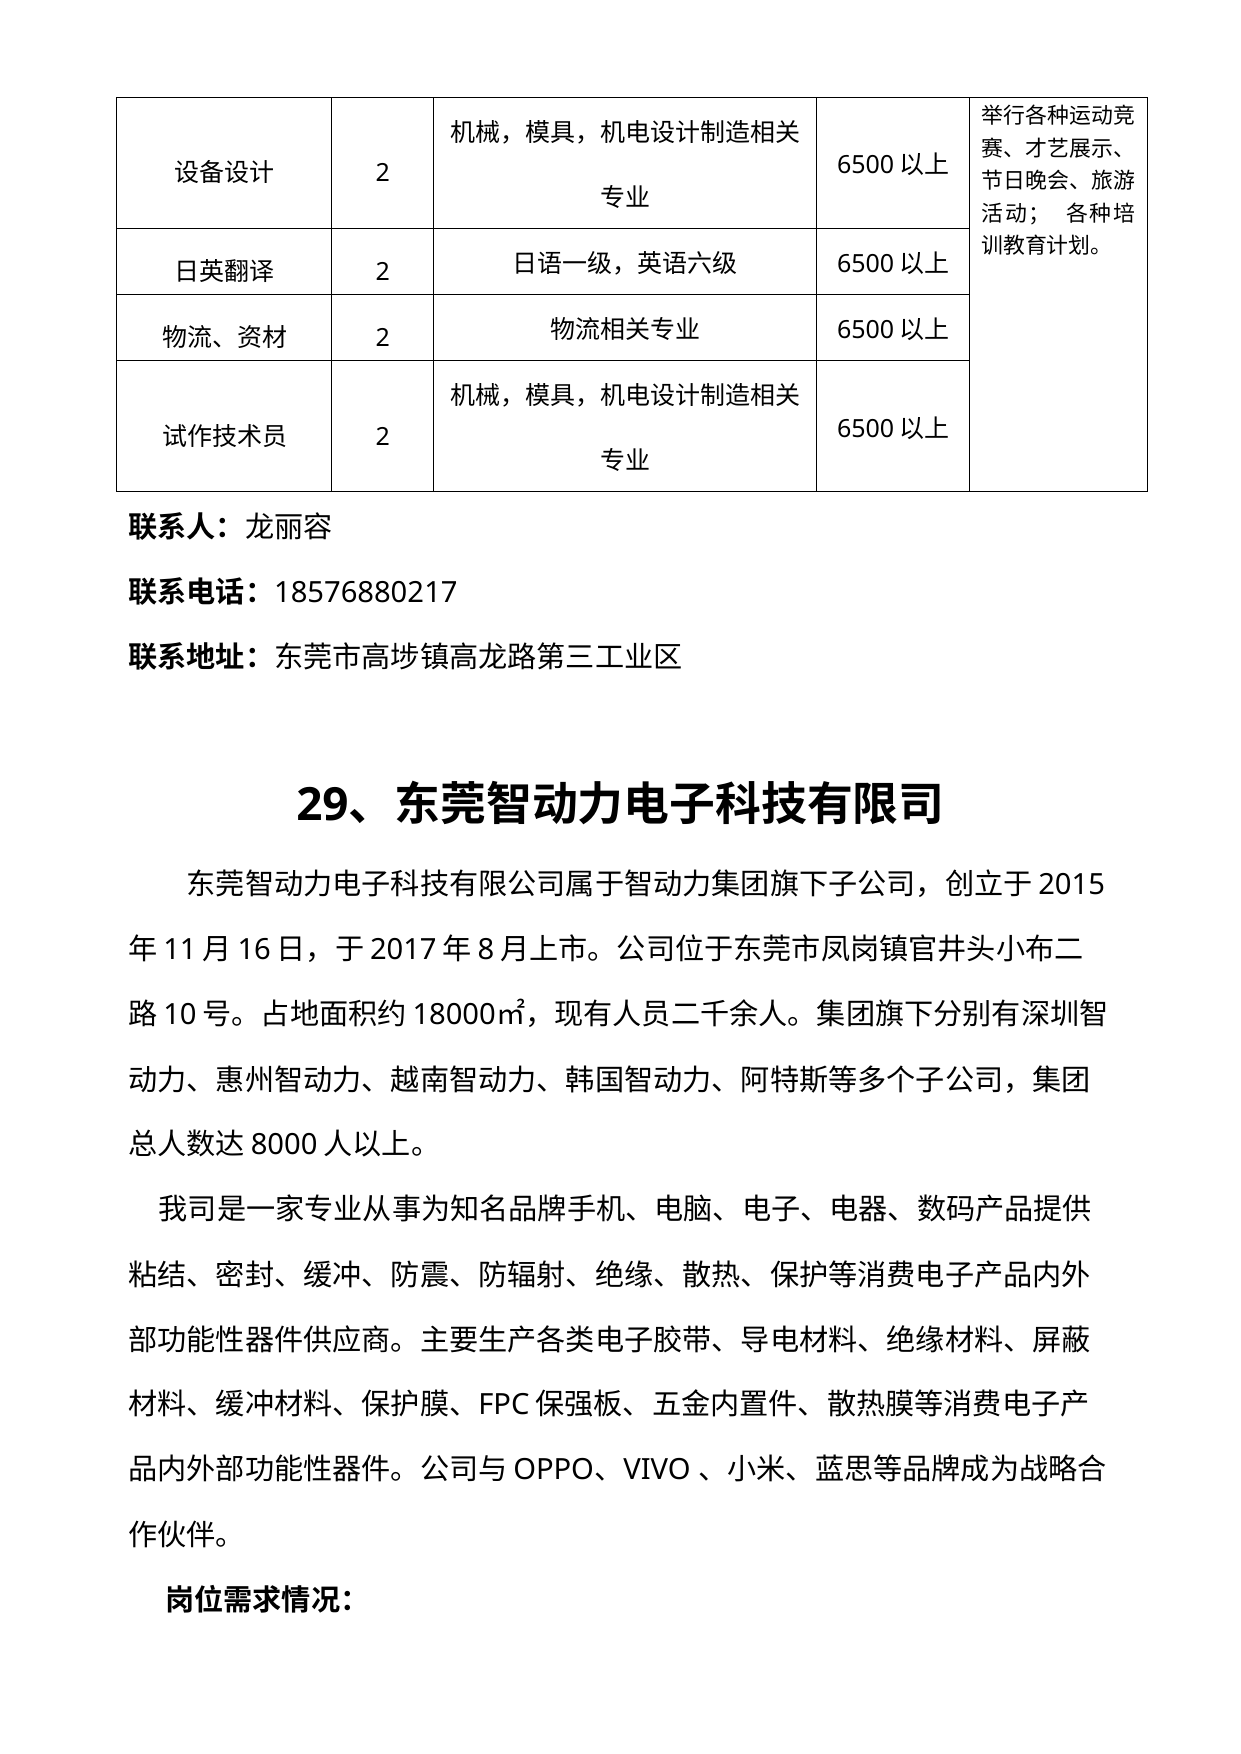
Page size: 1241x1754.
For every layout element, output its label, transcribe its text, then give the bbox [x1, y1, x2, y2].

text 联系地址：东莞市高埗镇高龙路第三工业区 [128, 622, 1112, 687]
table_cell 2 [332, 98, 433, 228]
text 东莞智动力电子科技有限公司属于智动力集团旗下子公司，创立于2015年11月16日，于2017年8月上市。公司位于东莞市凤岗镇官井头小布二路10号。占地面积约18000㎡，现有人员二千余人。集团旗下分别有深圳智动力、惠州智动力、越南智动力、韩国智动力、阿特斯等多个子公司，集团总人数达8000人以上。 我司是一家专业从事为知名品牌手机、电脑、电子、电器、数码产品提供粘结、密封、缓冲、防震、防辐射、绝缘、散热、保护等消费电子产品内外部功能性器件供应商。主要生产各类电子胶带、导电材料、绝缘材料、屏蔽材料、缓冲材料、保护膜、FPC保强板、五金内置件、散热膜等消费电子产品内外部功能性器件。公司与OPPO、VIVO 、小米、蓝思等品牌成为战略合作伙伴。 [128, 850, 1112, 1565]
table_cell 设备设计 [117, 98, 331, 228]
table_cell 日语一级，英语六级 [434, 229, 816, 294]
table_cell 2 [332, 229, 433, 294]
table_cell 机械，模具，机电设计制造相关专业 [434, 98, 816, 228]
table_cell 试作技术员 [117, 361, 331, 491]
table_cell 6500以上 [817, 295, 969, 360]
table_cell 2 [332, 361, 433, 491]
table_cell 机械，模具，机电设计制造相关专业 [434, 361, 816, 491]
text 29、东莞智动力电子科技有限司 [128, 752, 1112, 850]
text 联系人：龙丽容 [128, 492, 1112, 557]
text 岗位需求情况： [128, 1565, 1112, 1630]
table_cell 日英翻译 [117, 229, 331, 294]
table_cell 6500以上 [817, 361, 969, 491]
table_cell 2 [332, 295, 433, 360]
text 联系电话：18576880217 [128, 557, 1112, 622]
table_cell 物流、资材 [117, 295, 331, 360]
table_cell 物流相关专业 [434, 295, 816, 360]
table_cell 6500以上 [817, 98, 969, 228]
table_cell 6500以上 [817, 229, 969, 294]
